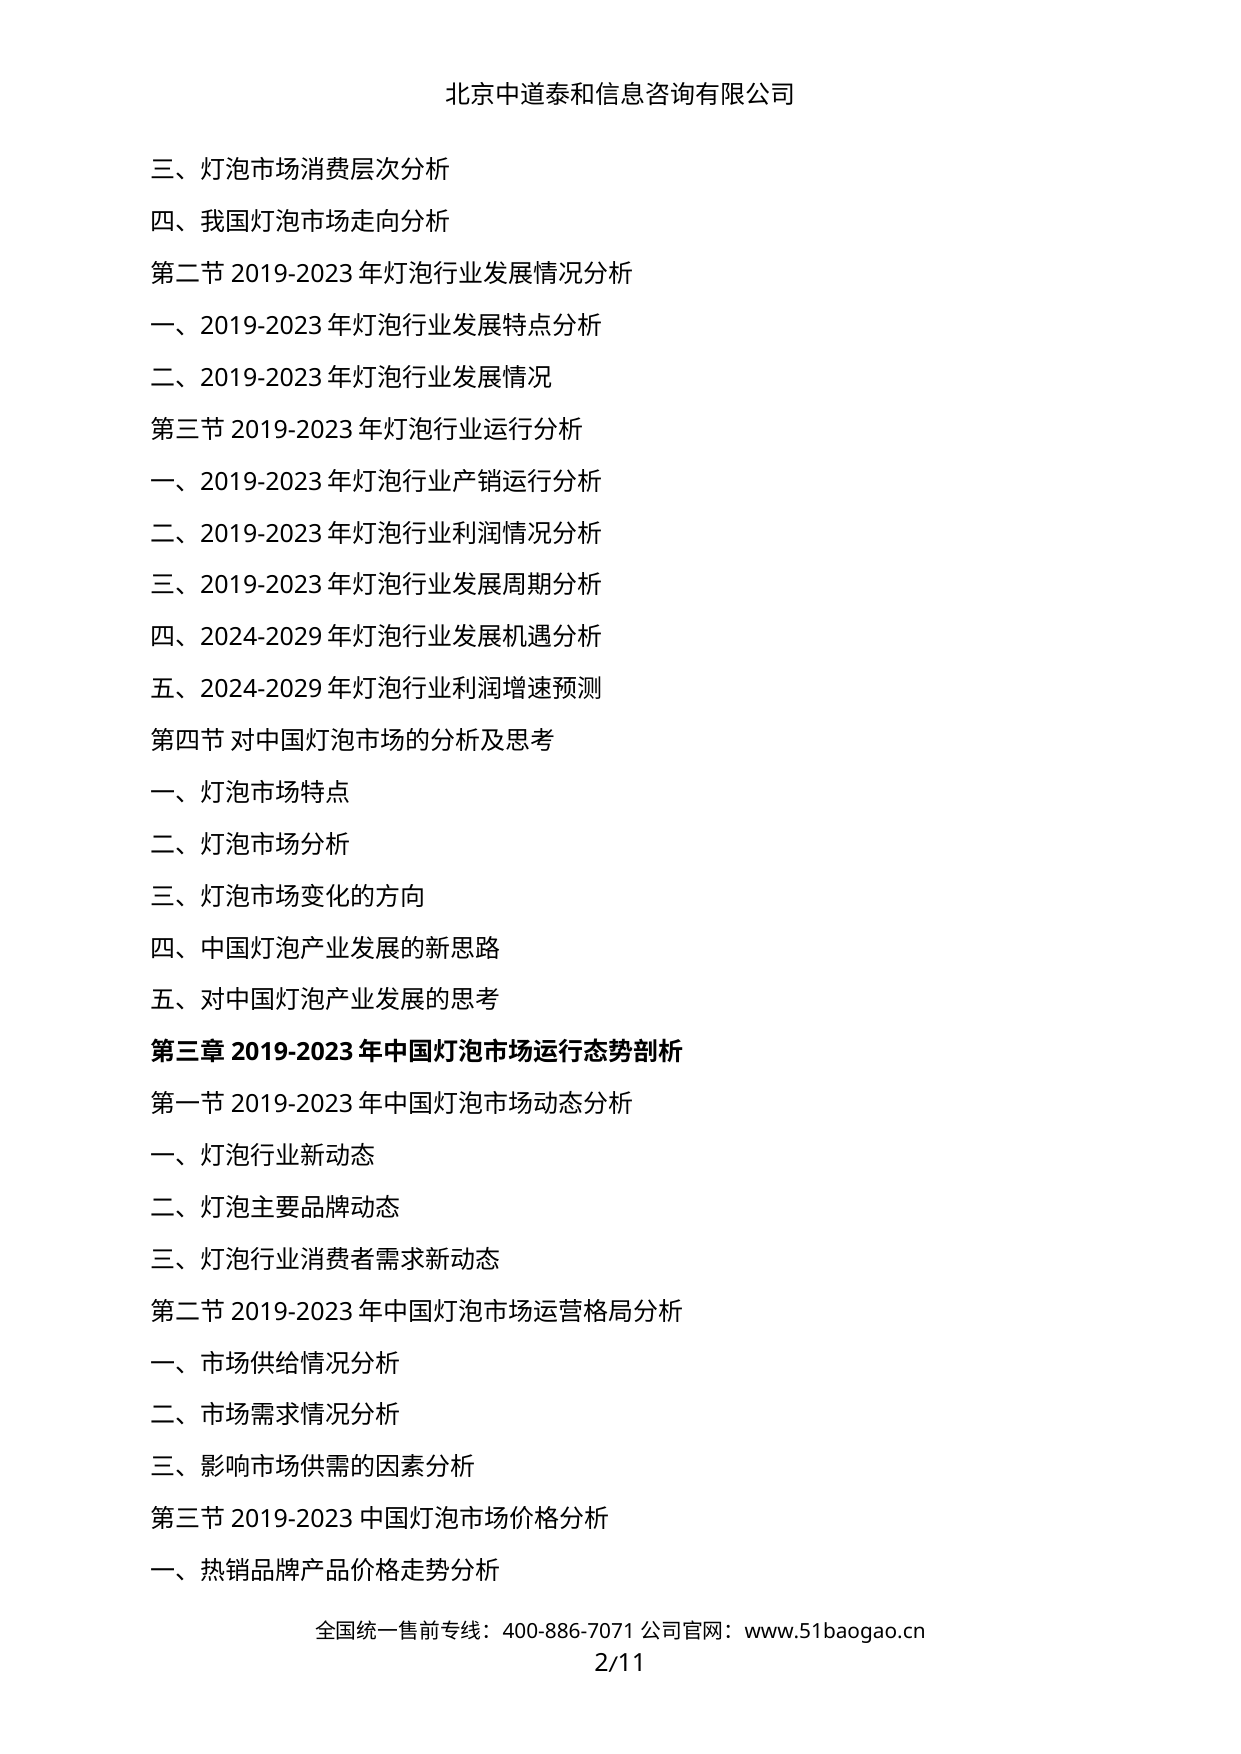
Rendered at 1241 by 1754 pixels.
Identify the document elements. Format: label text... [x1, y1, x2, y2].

text 二、灯泡市场分析 [150, 824, 1090, 861]
text 第四节 对中国灯泡市场的分析及思考 [150, 721, 1090, 757]
text 二、灯泡主要品牌动态 [150, 1187, 1090, 1224]
text 四、中国灯泡产业发展的新思路 [150, 928, 1090, 964]
text 第一节 2019-2023年中国灯泡市场动态分析 [150, 1084, 1090, 1120]
text 第二节 2019-2023年灯泡行业发展情况分析 [150, 254, 1090, 290]
text 一、灯泡市场特点 [150, 772, 1090, 809]
text 一、灯泡行业新动态 [150, 1136, 1090, 1172]
text 第三节 2019-2023 中国灯泡市场价格分析 [150, 1499, 1090, 1535]
text 二、市场需求情况分析 [150, 1395, 1090, 1431]
text 三、灯泡市场变化的方向 [150, 876, 1090, 912]
text 一、2019-2023年灯泡行业产销运行分析 [150, 461, 1090, 497]
text 五、对中国灯泡产业发展的思考 [150, 980, 1090, 1016]
text 三、灯泡市场消费层次分析 [150, 150, 1090, 186]
text 一、热销品牌产品价格走势分析 [150, 1551, 1090, 1587]
text 第三节 2019-2023年灯泡行业运行分析 [150, 409, 1090, 446]
text 三、2019-2023年灯泡行业发展周期分析 [150, 565, 1090, 601]
text 一、市场供给情况分析 [150, 1343, 1090, 1379]
text 四、我国灯泡市场走向分析 [150, 202, 1090, 238]
text 二、2019-2023年灯泡行业利润情况分析 [150, 513, 1090, 549]
text 一、2019-2023年灯泡行业发展特点分析 [150, 306, 1090, 342]
text 三、影响市场供需的因素分析 [150, 1447, 1090, 1483]
text 第三章 2019-2023年中国灯泡市场运行态势剖析 [150, 1032, 1090, 1068]
text 四、2024-2029年灯泡行业发展机遇分析 [150, 617, 1090, 653]
text 二、2019-2023年灯泡行业发展情况 [150, 357, 1090, 394]
text 五、2024-2029年灯泡行业利润增速预测 [150, 669, 1090, 705]
text 第二节 2019-2023年中国灯泡市场运营格局分析 [150, 1291, 1090, 1327]
text 三、灯泡行业消费者需求新动态 [150, 1239, 1090, 1276]
